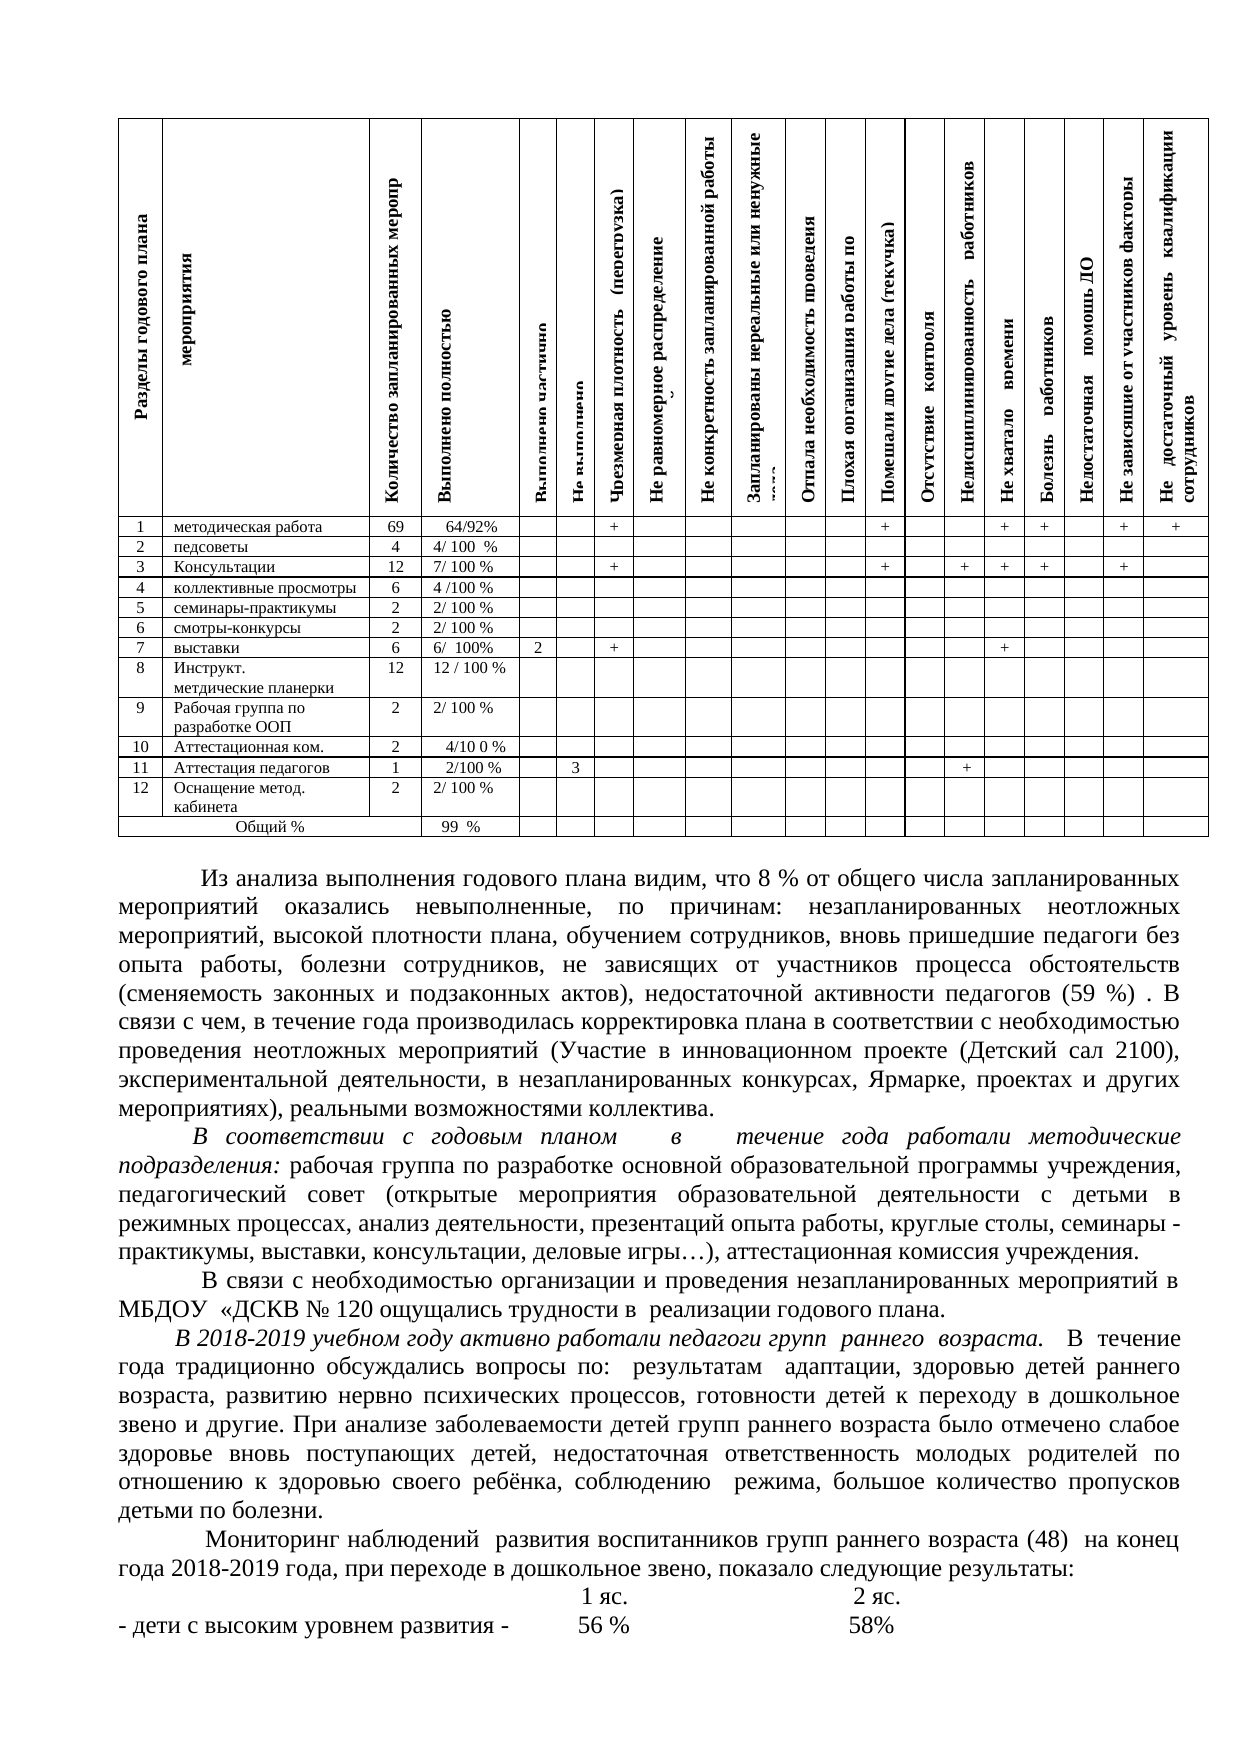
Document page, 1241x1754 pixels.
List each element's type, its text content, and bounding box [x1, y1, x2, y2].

table_cell [1065, 537, 1103, 556]
table_cell [1144, 618, 1208, 637]
table_cell [520, 578, 556, 597]
table_cell методическая работа [163, 517, 369, 536]
table_cell [1104, 778, 1143, 816]
table_cell [686, 658, 731, 697]
table_cell + [866, 557, 904, 576]
table_cell [634, 638, 685, 657]
table_cell 2 [370, 618, 421, 637]
table_cell 6 [370, 578, 421, 597]
table_cell + [945, 758, 984, 777]
table_cell [520, 598, 556, 617]
table_cell [634, 537, 685, 556]
table_cell [520, 758, 556, 777]
table_cell [1144, 658, 1208, 697]
table_cell [595, 778, 633, 816]
table_cell 12 [370, 658, 421, 697]
table_cell [520, 557, 556, 576]
table_cell Инструкт. метдические планерки [163, 658, 369, 697]
table_cell [1025, 737, 1064, 756]
table_cell [786, 658, 825, 697]
table_cell [866, 698, 904, 736]
table_cell [557, 537, 594, 556]
table_header Отпала необходимость проведеия мероприятия [786, 119, 825, 516]
table_cell [686, 737, 731, 756]
table_cell 11 [119, 758, 162, 777]
table_cell [1104, 537, 1143, 556]
table_cell [1025, 817, 1064, 836]
table_cell [1104, 618, 1143, 637]
table_header Чрезмерная плотность (перегрузка) [595, 119, 633, 516]
table_cell [1104, 658, 1143, 697]
table_cell [1025, 658, 1064, 697]
table_cell [786, 778, 825, 816]
table_cell коллективные просмотры [163, 578, 369, 597]
table_cell [557, 618, 594, 637]
table_cell [634, 517, 685, 536]
text Из анализа выполнения годового плана видим, что 8 % от общего числа запланированных мероприятий оказались невыполненные, по причинам: незапланированных неотложных мероприятий, высокой плотности плана, обучением сотрудников, вновь пришедшие педагоги без опыта работы, болезни сотрудников, не зависящих от участников процесса обстоятельств (сменяемость законных и подзаконных актов), недостаточной активности педагогов (59 %) . В связи с чем, в течение года производилась корректировка плана в соответствии с необходимостью проведения неотложных мероприятий (Участие в инновационном проекте (Детский сал 2100), экспериментальной деятельности, в незапланированных конкурсах, Ярмарке, проектах и других мероприятиях), реальными возможностями коллектива. [118, 863, 1181, 1121]
table_cell 64/92% [422, 517, 519, 536]
table_cell [866, 598, 904, 617]
table_cell + [985, 517, 1024, 536]
table_cell Аттестационная ком. [163, 737, 369, 756]
table_cell [1104, 737, 1143, 756]
text Мониторинг наблюдений развития воспитанников групп раннего возраста (48) на конец года 2018-2019 года, при переходе в дошкольное звено, показало следующие результаты: [118, 1524, 1181, 1581]
table_cell [1144, 638, 1208, 657]
table_header Разделы годового плана [119, 119, 162, 516]
table_cell [866, 578, 904, 597]
table_cell [826, 658, 865, 697]
text 1 яс. 2 яс. [118, 1581, 1181, 1610]
table_cell + [595, 517, 633, 536]
table_cell [906, 537, 944, 556]
table_cell смотры-конкурсы [163, 618, 369, 637]
table_cell [786, 758, 825, 777]
table_cell [686, 618, 731, 637]
table_cell [945, 778, 984, 816]
table_cell [945, 578, 984, 597]
table_header Не равномерное распределение мероприятий [634, 119, 685, 516]
table_cell [1065, 778, 1103, 816]
table_cell [557, 778, 594, 816]
table_cell 9 [119, 698, 162, 736]
table_cell [1065, 557, 1103, 576]
table_cell [985, 578, 1024, 597]
table_cell [906, 778, 944, 816]
table_cell 7 [119, 638, 162, 657]
table_cell [520, 778, 556, 816]
table_header Не хватало времени [985, 119, 1024, 516]
table_cell [557, 817, 594, 836]
table_cell 2 [370, 598, 421, 617]
table_cell [1144, 557, 1208, 576]
table_cell [906, 598, 944, 617]
table_cell [906, 557, 944, 576]
table_cell [906, 638, 944, 657]
table_cell 12 / 100 % [422, 658, 519, 697]
text В 2018-2019 учебном году активно работали педагоги групп раннего возраста. В течение года традиционно обсуждались вопросы по: результатам адаптации, здоровью детей раннего возраста, развитию нервно психических процессов, готовности детей к переходу в дошкольное звено и другие. При анализе заболеваемости детей групп раннего возраста было отмечено слабое здоровье вновь поступающих детей, недостаточная ответственность молодых родителей по отношению к здоровью своего ребёнка, соблюдению режима, большое количество пропусков детьми по болезни. [118, 1323, 1181, 1524]
table_cell 6/ 100% [422, 638, 519, 657]
table_cell [520, 537, 556, 556]
table_cell [786, 698, 825, 736]
table_header Запланированы нереальные или ненужные дела [732, 119, 785, 516]
table_cell [826, 517, 865, 536]
table_cell [732, 537, 785, 556]
table_cell + [1104, 557, 1143, 576]
table_cell Рабочая группа по разработке ООП [163, 698, 369, 736]
table_cell [1065, 578, 1103, 597]
table_cell [866, 537, 904, 556]
table_header Помешали другие дела (текучка) [866, 119, 904, 516]
table_cell + [1025, 557, 1064, 576]
table_cell [557, 638, 594, 657]
table_cell + [866, 517, 904, 536]
table_cell Аттестация педагогов [163, 758, 369, 777]
table_cell [595, 658, 633, 697]
table_cell + [1104, 517, 1143, 536]
table_cell 10 [119, 737, 162, 756]
table_cell [1104, 698, 1143, 736]
table_cell + [945, 557, 984, 576]
table_cell [826, 598, 865, 617]
table_cell выставки [163, 638, 369, 657]
table_cell [686, 698, 731, 736]
table_cell [1025, 698, 1064, 736]
table_cell 5 [119, 598, 162, 617]
table_cell [786, 537, 825, 556]
table_cell [985, 737, 1024, 756]
table_cell [1065, 598, 1103, 617]
table_cell [1025, 638, 1064, 657]
table_cell Консультации [163, 557, 369, 576]
table_cell [1144, 737, 1208, 756]
table_cell [520, 658, 556, 697]
table_cell [557, 517, 594, 536]
table_cell [686, 598, 731, 617]
table_cell [1065, 817, 1103, 836]
table_cell [945, 598, 984, 617]
table_cell [1065, 618, 1103, 637]
table_cell [985, 618, 1024, 637]
table_cell [866, 778, 904, 816]
table_cell [826, 737, 865, 756]
text В связи с необходимостью организации и проведения незапланированных мероприятий в МБДОУ «ДСКВ № 120 ощущались трудности в реализации годового плана. [118, 1265, 1181, 1323]
table_cell [732, 517, 785, 536]
table_cell [520, 737, 556, 756]
table_cell [686, 557, 731, 576]
table_header Не выполнено [557, 119, 594, 516]
table_cell [826, 778, 865, 816]
table_cell [1065, 658, 1103, 697]
table_cell [732, 618, 785, 637]
table_cell [557, 737, 594, 756]
table_cell [826, 638, 865, 657]
table_cell [906, 817, 944, 836]
table_cell [1065, 517, 1103, 536]
table_cell педсоветы [163, 537, 369, 556]
text В соответствии с годовым планом в течение года работали методические подразделения: рабочая группа по разработке основной образовательной программы учреждения, педагогический совет (открытые мероприятия образовательной деятельности с детьми в режимных процессах, анализ деятельности, презентаций опыта работы, круглые столы, семинары - практикумы, выставки, консультации, деловые игры…), аттестационная комиссия учреждения. [118, 1121, 1181, 1265]
table_cell [1104, 578, 1143, 597]
table_cell [826, 698, 865, 736]
table_cell 99 % [422, 817, 519, 836]
table_cell 4/ 100 % [422, 537, 519, 556]
table_cell [945, 618, 984, 637]
table_cell [1104, 817, 1143, 836]
table_cell [634, 737, 685, 756]
table_cell [786, 557, 825, 576]
table_cell [1104, 758, 1143, 777]
table_cell [786, 578, 825, 597]
table_cell [595, 537, 633, 556]
table_cell [985, 758, 1024, 777]
table_cell [906, 618, 944, 637]
table_cell [945, 638, 984, 657]
table_cell [866, 817, 904, 836]
table_cell [634, 618, 685, 637]
table_cell [1065, 698, 1103, 736]
table_cell [985, 537, 1024, 556]
table_header Плохая организация работы по выполнению [826, 119, 865, 516]
table_cell [826, 578, 865, 597]
table_cell [557, 698, 594, 736]
table_cell [557, 598, 594, 617]
table_cell [634, 578, 685, 597]
table_cell [1025, 537, 1064, 556]
table_cell [634, 698, 685, 736]
table_cell + [985, 638, 1024, 657]
table_cell [1144, 758, 1208, 777]
table_header Отсутствие контроля [906, 119, 944, 516]
table_cell [866, 737, 904, 756]
table_cell + [1144, 517, 1208, 536]
table_cell [1025, 598, 1064, 617]
table_cell 3 [119, 557, 162, 576]
table_cell [906, 578, 944, 597]
table_header Выполнено частично [520, 119, 556, 516]
text - дети с высоким уровнем развития - 56 % 58% [118, 1610, 1181, 1639]
table_cell [732, 758, 785, 777]
table_cell [985, 698, 1024, 736]
table_cell [906, 737, 944, 756]
table_cell [595, 737, 633, 756]
table_cell [985, 817, 1024, 836]
table_cell [557, 658, 594, 697]
table_cell [1025, 578, 1064, 597]
table_cell [945, 817, 984, 836]
table_cell [826, 537, 865, 556]
table_cell 2 [119, 537, 162, 556]
table_cell [985, 778, 1024, 816]
table_cell [520, 817, 556, 836]
table_cell [732, 817, 785, 836]
table_cell [786, 598, 825, 617]
table_cell 6 [119, 618, 162, 637]
table_cell [1065, 737, 1103, 756]
table_cell 2 [370, 778, 421, 816]
table_cell [786, 737, 825, 756]
table_cell [595, 698, 633, 736]
table_cell [826, 557, 865, 576]
table_cell [1104, 638, 1143, 657]
table_cell 4 [119, 578, 162, 597]
table_cell [595, 817, 633, 836]
table_cell 8 [119, 658, 162, 697]
table_cell [520, 698, 556, 736]
table_cell 4 [370, 537, 421, 556]
table_cell [1144, 698, 1208, 736]
table_cell 4 /100 % [422, 578, 519, 597]
table_cell [1065, 638, 1103, 657]
table_cell 6 [370, 638, 421, 657]
table_cell [786, 638, 825, 657]
table_cell 4/10 0 % [422, 737, 519, 756]
table_cell [686, 517, 731, 536]
table_header Не достаточный уровень квалификации сотрудников [1144, 119, 1208, 516]
table_cell [686, 817, 731, 836]
table_cell + [595, 557, 633, 576]
table_cell [732, 557, 785, 576]
table_cell [595, 758, 633, 777]
table_cell [1144, 817, 1208, 836]
table_cell 2/ 100 % [422, 618, 519, 637]
table_cell + [1025, 517, 1064, 536]
table_cell [732, 578, 785, 597]
table_cell [1144, 578, 1208, 597]
table_cell [595, 618, 633, 637]
table_cell [634, 778, 685, 816]
table_cell 2 [370, 737, 421, 756]
table_cell [732, 598, 785, 617]
table_cell 2/ 100 % [422, 698, 519, 736]
table_cell [634, 598, 685, 617]
table_cell [945, 537, 984, 556]
table_cell 2/ 100 % [422, 598, 519, 617]
table_cell 3 [557, 758, 594, 777]
table_cell [1144, 537, 1208, 556]
table_cell [786, 817, 825, 836]
table_cell [686, 638, 731, 657]
table_cell [732, 737, 785, 756]
table_cell [686, 778, 731, 816]
table_cell семинары-практикумы [163, 598, 369, 617]
table_cell [786, 618, 825, 637]
table_cell 2 [370, 698, 421, 736]
table_cell [634, 557, 685, 576]
table_cell [732, 698, 785, 736]
table_cell [1144, 778, 1208, 816]
table_cell 12 [370, 557, 421, 576]
table_cell [1065, 758, 1103, 777]
table_header Болезнь работников [1025, 119, 1064, 516]
table_cell [732, 658, 785, 697]
table_cell [1144, 598, 1208, 617]
table_cell [985, 598, 1024, 617]
table_cell [520, 618, 556, 637]
table_cell [906, 758, 944, 777]
table_cell 2/ 100 % [422, 778, 519, 816]
table_cell [866, 638, 904, 657]
table_cell [906, 658, 944, 697]
table_cell + [985, 557, 1024, 576]
table_cell [557, 578, 594, 597]
table_cell [786, 517, 825, 536]
table_cell [906, 517, 944, 536]
table_cell + [595, 638, 633, 657]
table_cell Общий % [119, 817, 421, 836]
table_header Не зависящие от участников факторы [1104, 119, 1143, 516]
table_header Количество запланированных меропр [370, 119, 421, 516]
table_cell [732, 778, 785, 816]
table_cell [732, 638, 785, 657]
table_cell 7/ 100 % [422, 557, 519, 576]
table_cell [945, 517, 984, 536]
table_cell [906, 698, 944, 736]
table_cell [826, 817, 865, 836]
table_cell [985, 658, 1024, 697]
table_cell [866, 618, 904, 637]
table_cell [557, 557, 594, 576]
table_cell [595, 578, 633, 597]
table_cell [595, 598, 633, 617]
table_header Недисциплинированность работников [945, 119, 984, 516]
table_cell [945, 737, 984, 756]
table_header Выполнено полностью [422, 119, 519, 516]
table_cell [1025, 618, 1064, 637]
table_cell [826, 618, 865, 637]
table_cell 2 [520, 638, 556, 657]
table_cell [686, 758, 731, 777]
table_cell [866, 758, 904, 777]
table_cell [634, 817, 685, 836]
table_cell Оснащение метод. кабинета [163, 778, 369, 816]
table_cell [866, 658, 904, 697]
table_cell [634, 658, 685, 697]
table_cell [520, 517, 556, 536]
table_cell [686, 537, 731, 556]
table_cell [686, 578, 731, 597]
table_cell [826, 758, 865, 777]
table_cell 69 [370, 517, 421, 536]
table_cell [945, 698, 984, 736]
table_cell [945, 658, 984, 697]
table_cell [1025, 758, 1064, 777]
table_header Недостаточная помощь ДО [1065, 119, 1103, 516]
table_cell 2/100 % [422, 758, 519, 777]
table_cell 1 [370, 758, 421, 777]
table_cell 1 [119, 517, 162, 536]
table_header Не конкретность запланированной работы [686, 119, 731, 516]
table_cell 12 [119, 778, 162, 816]
table_cell [1025, 778, 1064, 816]
table_cell [1104, 598, 1143, 617]
table_header мероприятия [163, 119, 369, 516]
table_cell [634, 758, 685, 777]
